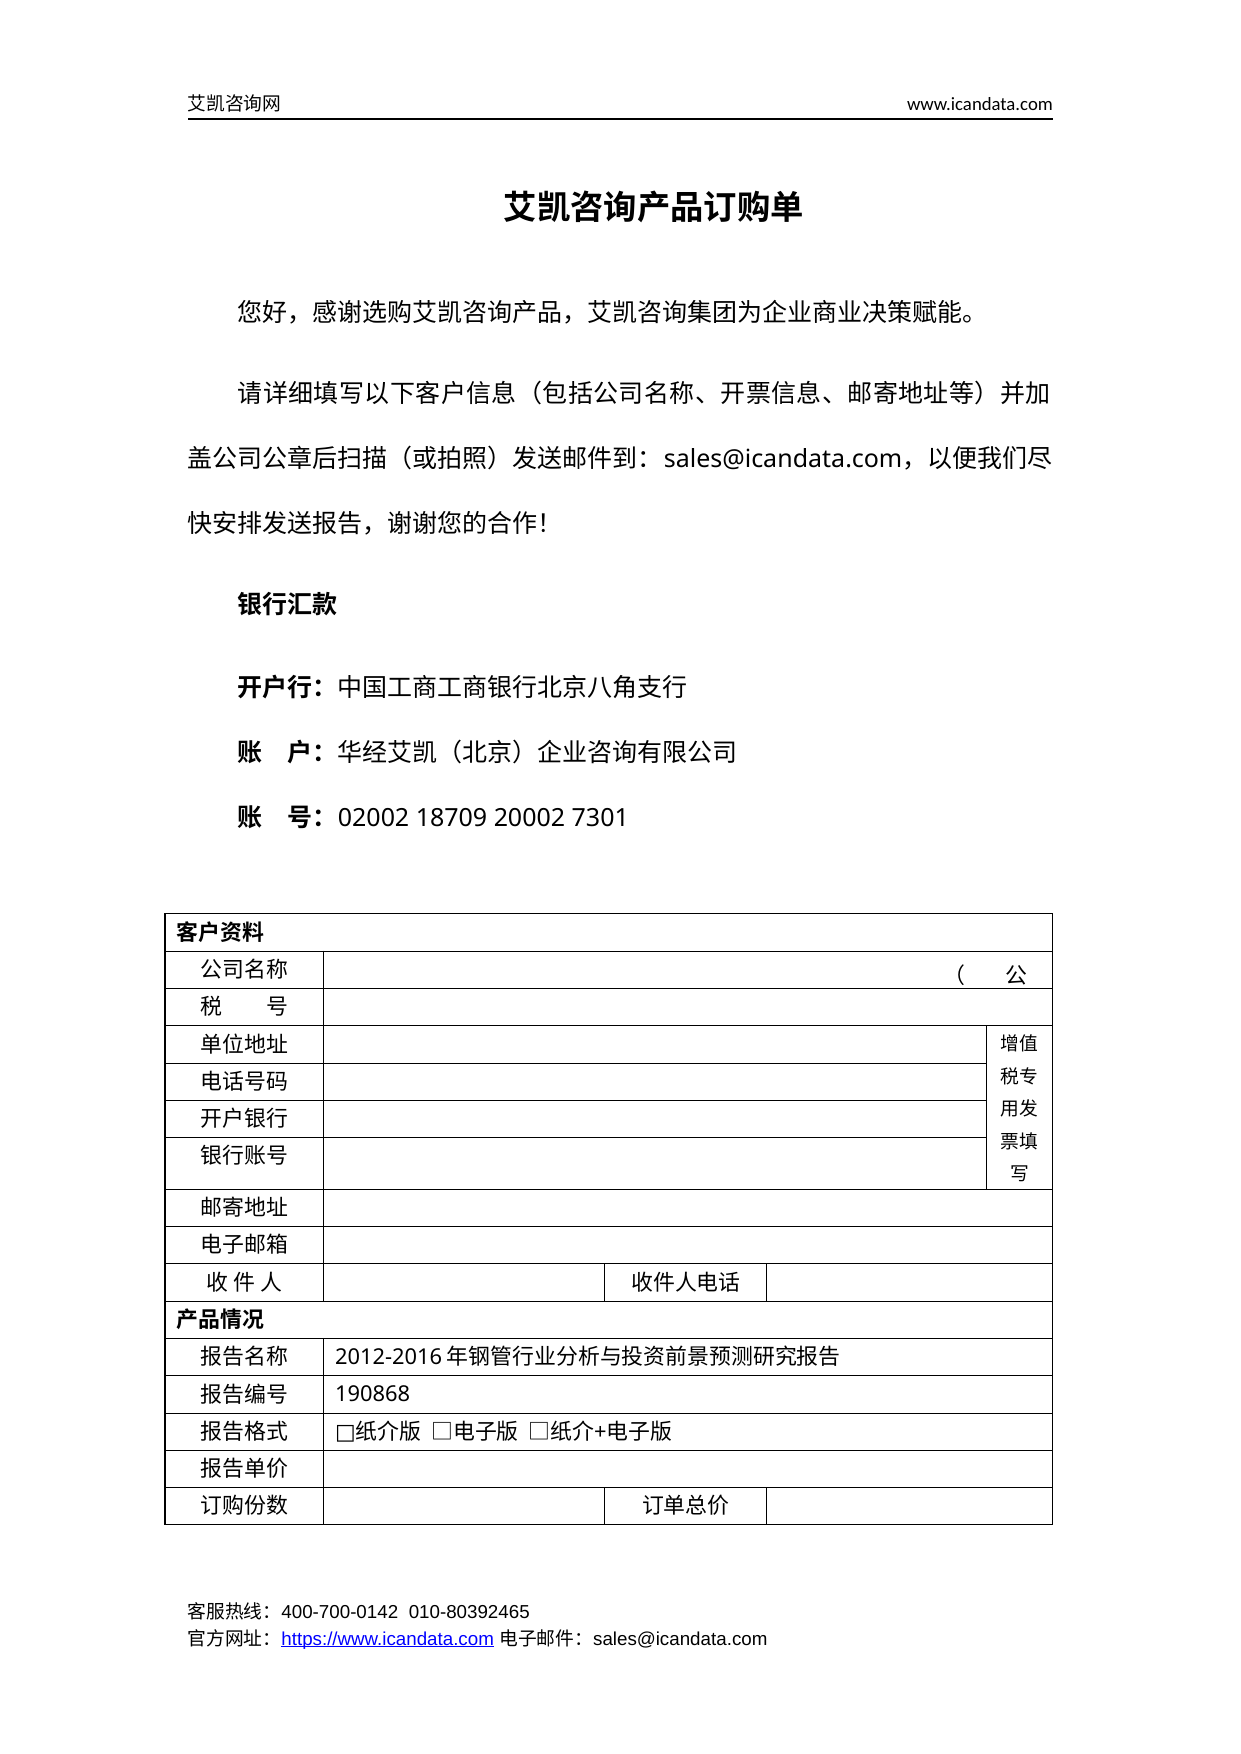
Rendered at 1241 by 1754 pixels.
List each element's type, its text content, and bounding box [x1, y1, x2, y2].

table_cell [324, 1190, 1052, 1226]
table_cell [324, 952, 1052, 988]
table_cell [324, 1026, 986, 1062]
table_cell 订单总价 [605, 1488, 766, 1524]
table_cell 邮寄地址 [166, 1190, 323, 1226]
text 请详细填写以下客户信息（包括公司名称、开票信息、邮寄地址等）并加盖公司公章后扫描（或拍照）发送邮件到：sales@icandata.com，以便我们尽快安排发送报告，谢谢您的合作！ [187, 359, 1053, 554]
table_cell 收 件 人 [166, 1264, 323, 1301]
table_cell 税 号 [166, 989, 323, 1025]
table_header 客户资料 [166, 914, 1052, 951]
table_cell 190868 [324, 1376, 1052, 1412]
text 账 号：02002 18709 20002 7301 [187, 783, 1053, 848]
table_cell 电话号码 [166, 1064, 323, 1100]
table_cell [324, 1488, 604, 1524]
table_cell [324, 1451, 1052, 1487]
table_cell [767, 1488, 1052, 1524]
table_cell 增值税专用发票填写 [987, 1026, 1052, 1189]
table_cell [324, 1064, 986, 1100]
table_cell 2012-2016年钢管行业分析与投资前景预测研究报告 [324, 1339, 1052, 1375]
text 账 户：华经艾凯（北京）企业咨询有限公司 [187, 718, 1053, 783]
table_cell 订购份数 [166, 1488, 323, 1524]
table_cell □纸介版 □电子版 □纸介+电子版 [324, 1414, 1052, 1450]
table_cell 开户银行 [166, 1101, 323, 1137]
table_cell [324, 989, 1052, 1025]
table_cell 电子邮箱 [166, 1227, 323, 1263]
table_cell [324, 1264, 604, 1301]
table_cell 单位地址 [166, 1026, 323, 1062]
table_cell 报告单价 [166, 1451, 323, 1487]
table_cell 公司名称 [166, 952, 323, 988]
table_cell 报告名称 [166, 1339, 323, 1375]
table_cell 产品情况 [166, 1302, 1052, 1338]
table_cell 报告编号 [166, 1376, 323, 1412]
text 开户行：中国工商工商银行北京八角支行 [187, 653, 1053, 718]
table_cell [767, 1264, 1052, 1301]
table_cell [324, 1101, 986, 1137]
text 您好，感谢选购艾凯咨询产品，艾凯咨询集团为企业商业决策赋能。 [187, 278, 1053, 343]
table_cell [324, 1227, 1052, 1263]
table_cell 收件人电话 [605, 1264, 766, 1301]
table_cell [324, 1138, 986, 1189]
text 银行汇款 [187, 570, 1053, 635]
table_cell 银行账号 [166, 1138, 323, 1189]
table_cell 报告格式 [166, 1414, 323, 1450]
text 艾凯咨询产品订购单 [187, 172, 1053, 237]
